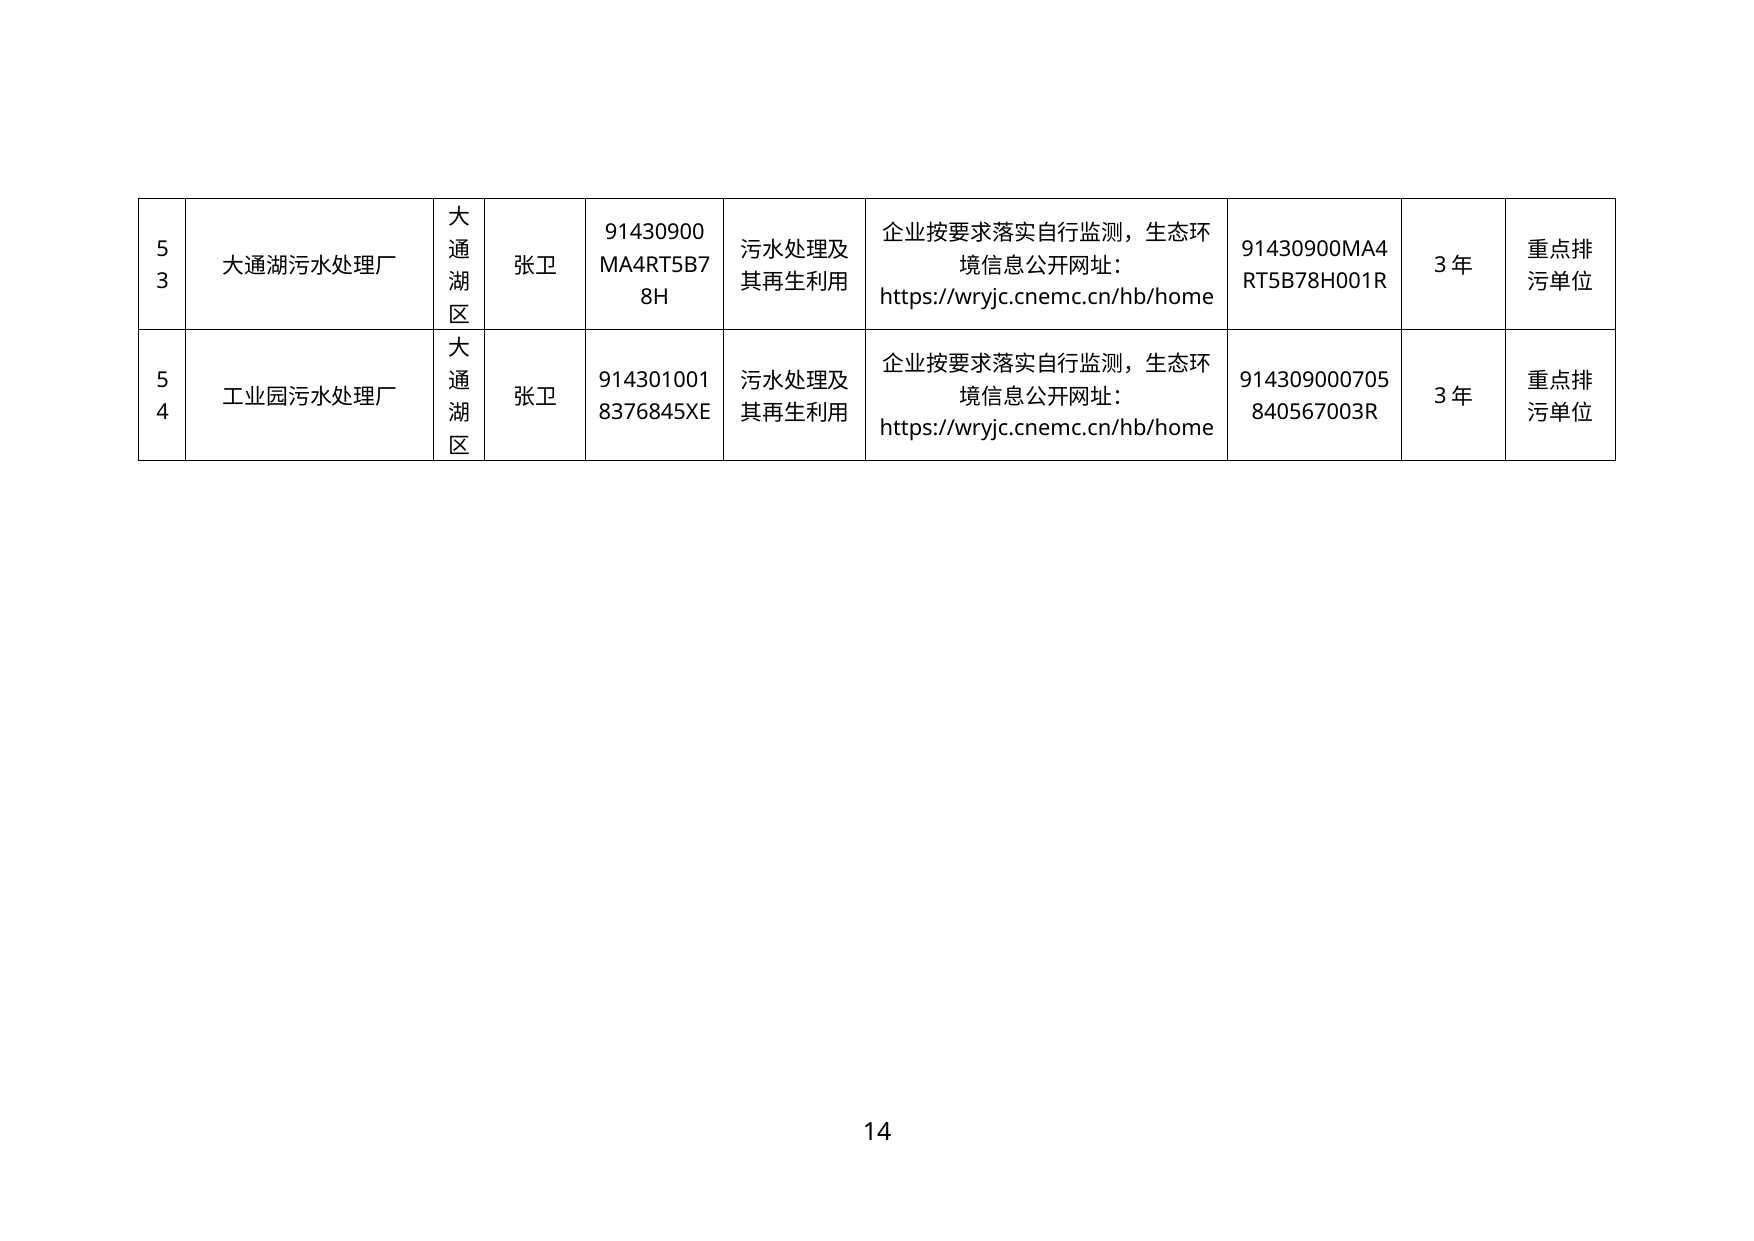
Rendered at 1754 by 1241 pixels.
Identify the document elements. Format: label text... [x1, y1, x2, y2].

table_cell 污水处理及其再生利用 [724, 199, 865, 329]
table_cell 张卫 [485, 330, 585, 460]
table_cell 污水处理及其再生利用 [724, 330, 865, 460]
table_cell 91430900MA4RT5B78H [586, 199, 723, 329]
table_cell 3年 [1402, 330, 1505, 460]
table_cell 工业园污水处理厂 [186, 330, 433, 460]
table_cell 大通湖区 [434, 199, 484, 329]
table_cell 大通湖区 [434, 330, 484, 460]
table_cell 张卫 [485, 199, 585, 329]
table_cell 3年 [1402, 199, 1505, 329]
table_cell 重点排污单位 [1506, 199, 1615, 329]
table_cell 54 [139, 330, 185, 460]
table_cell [866, 330, 1227, 460]
table_cell 53 [139, 199, 185, 329]
table_cell 91430900MA4RT5B78H001R [1228, 199, 1401, 329]
table_cell 重点排污单位 [1506, 330, 1615, 460]
table_cell 大通湖污水处理厂 [186, 199, 433, 329]
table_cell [866, 199, 1227, 329]
table_cell 914309000705840567003R [1228, 330, 1401, 460]
table_cell 9143010018376845XE [586, 330, 723, 460]
